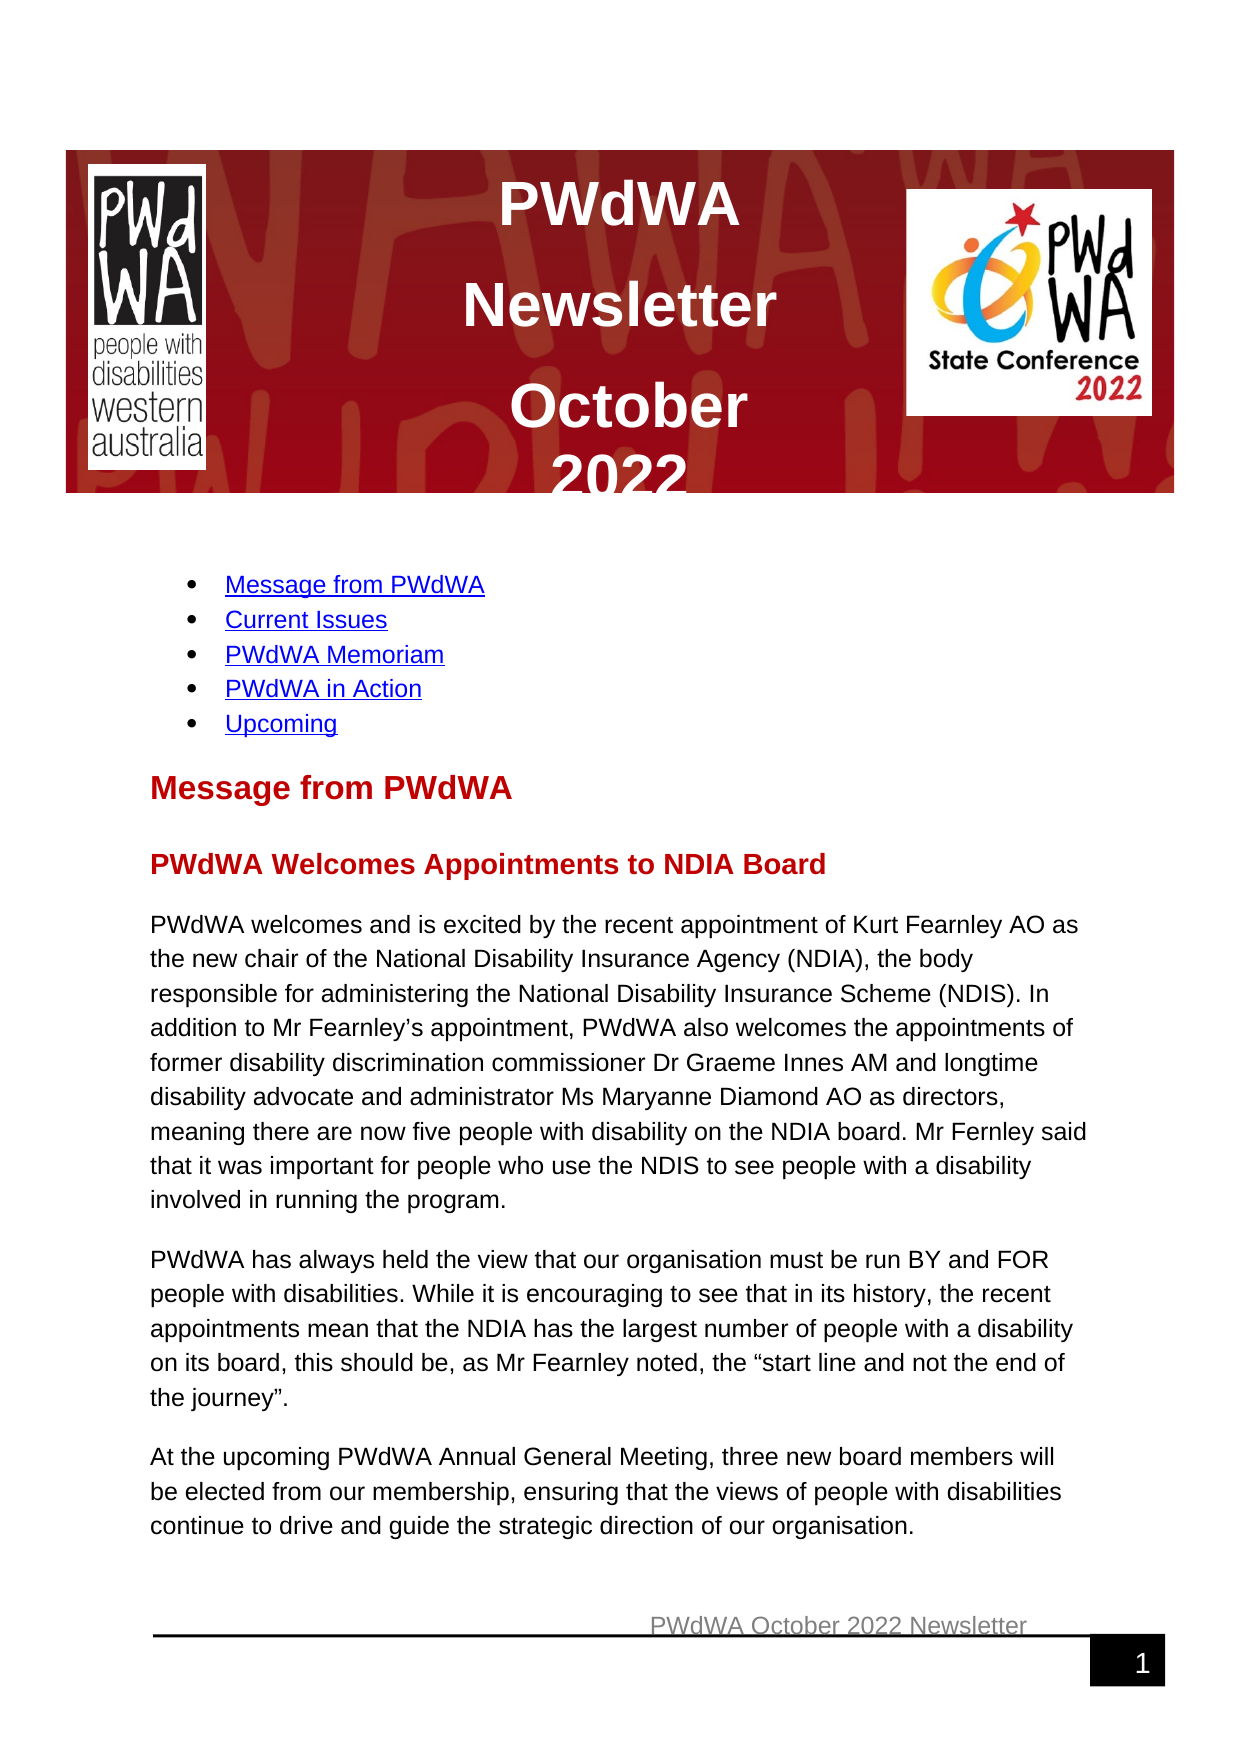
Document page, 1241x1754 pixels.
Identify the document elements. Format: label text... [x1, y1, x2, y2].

picture [596, 461, 609, 492]
subtitle PWdWA Welcomes Appointments to NDIA Board [150, 847, 1090, 880]
list Message from PWdWA [187, 571, 1090, 599]
list PWdWA Memoriam [187, 640, 1090, 668]
subtitle Message from PWdWA [150, 768, 1090, 807]
text PWdWA has always held the view that our organisation must be run BY and FOR people with disabilities. While it is encouraging to see that in its history, the recent appointments mean that the NDIA has the largest number of people with a disability on its board, this should be, as Mr Fearnley noted, the “start line and not the end of the journey”. [150, 1245, 1090, 1412]
list Upcoming [187, 709, 1090, 738]
text PWdWA welcomes and is excited by the recent appointment of Kurt Fearnley AO as the new chair of the National Disability Insurance Agency (NDIA), the body responsible for administering the National Disability Insurance Scheme (NDIS). In addition to Mr Fearnley’s appointment, PWdWA also welcomes the appointments of former disability discrimination commissioner Dr Graeme Innes AM and longtime disability advocate and administrator Ms Maryanne Diamond AO as directors, meaning there are now five people with disability on the NDIA board. Mr Fernley said that it was important for people who use the NDIS to see people with a disability involved in running the program. [150, 910, 1090, 1214]
picture [65, 150, 1175, 493]
list Current Issues [187, 605, 1090, 634]
text At the upcoming PWdWA Annual General Meeting, three new board members will be elected from our membership, ensuring that the views of people with disabilities continue to drive and guide the strategic direction of our organisation. [150, 1442, 1090, 1540]
list PWdWA in Action [187, 674, 1090, 703]
